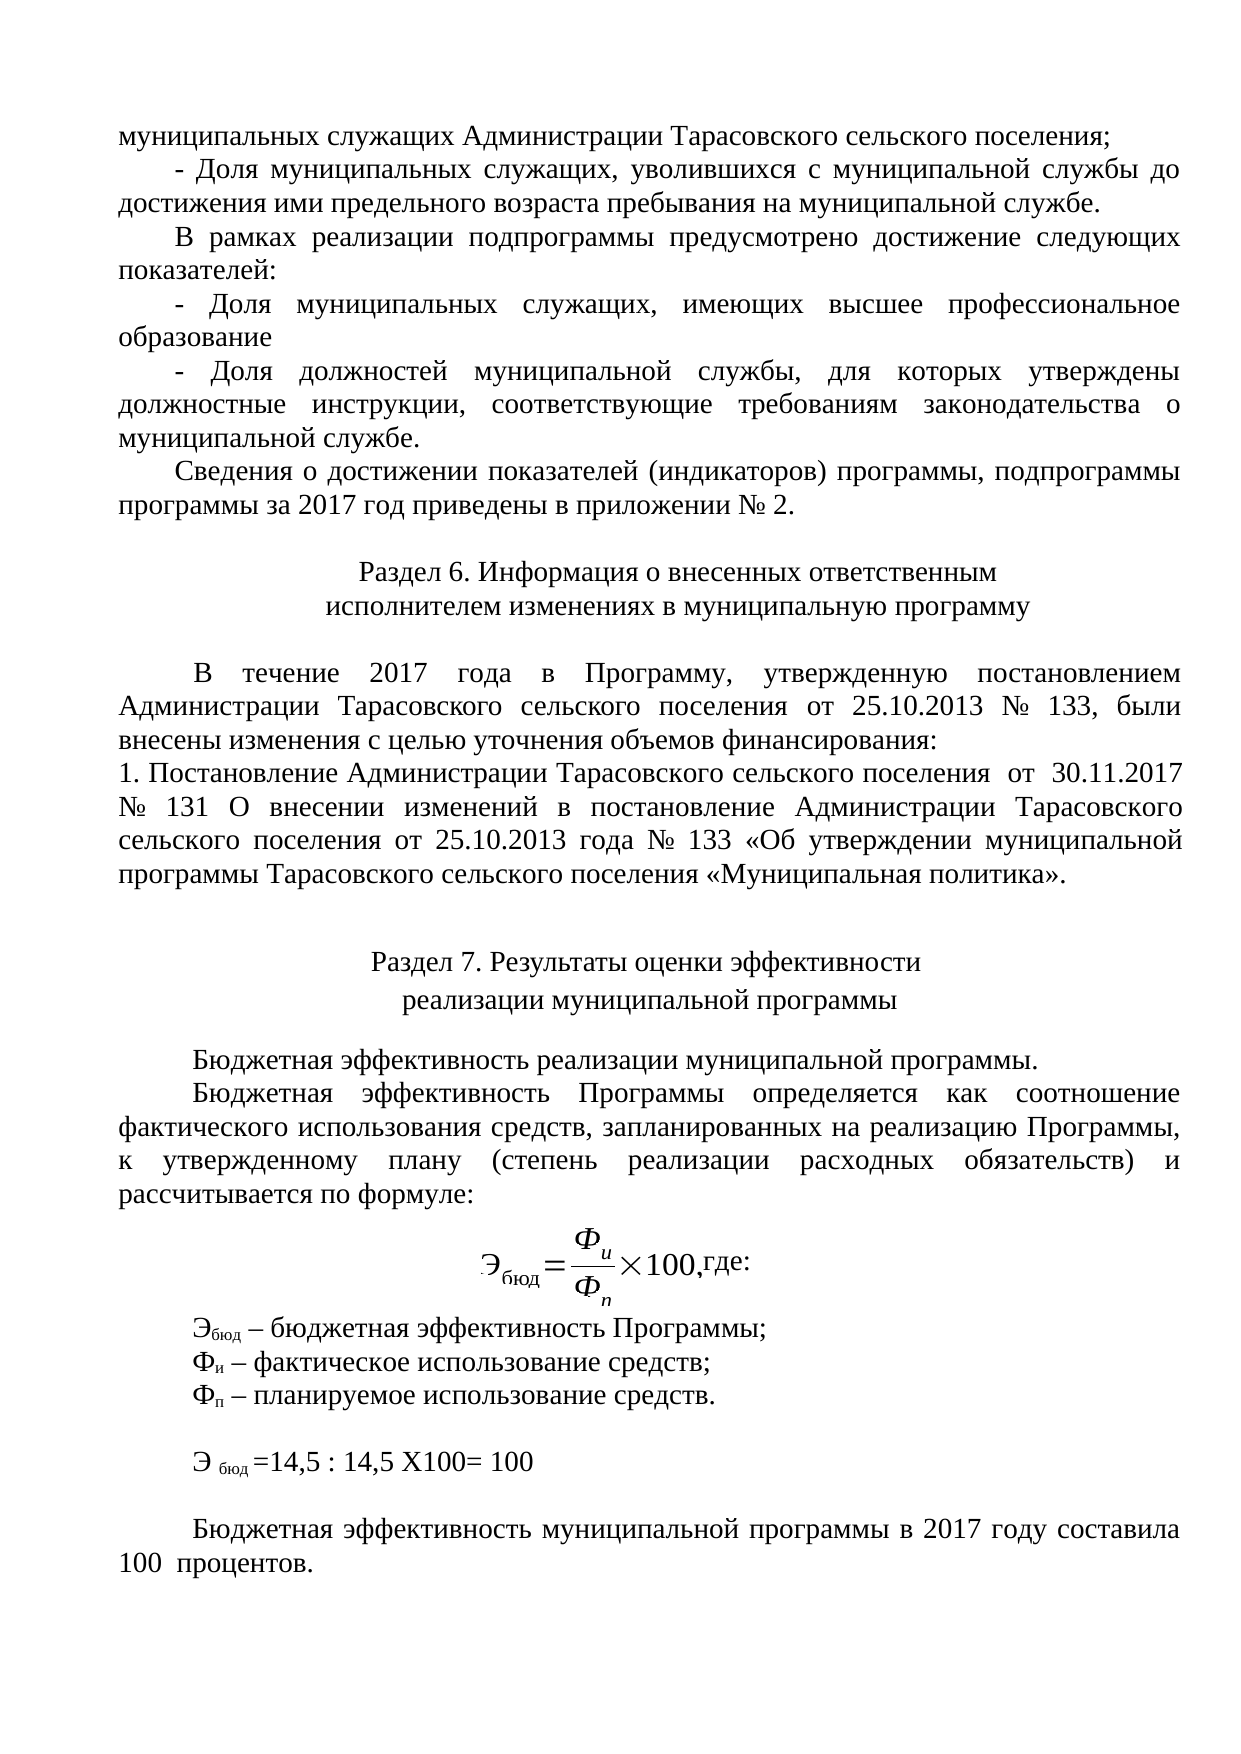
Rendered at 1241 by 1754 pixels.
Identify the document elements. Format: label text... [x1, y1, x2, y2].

text Сведения о достижении показателей (индикаторов) программы, подпрограммы программы за 2017 год приведены в приложении № 2. [118, 453, 1181, 521]
text Бюджетная эффективность муниципальной программы в 2017 году составила 100 процентов. [118, 1511, 1181, 1578]
text - Доля муниципальных служащих, имеющих высшее профессиональное образование [118, 286, 1181, 353]
text Бюджетная эффективность Программы определяется как соотношение фактического использования средств, запланированных на реализацию Программы, к утвержденному плану (степень реализации расходных обязательств) и рассчитывается по формуле: [118, 1075, 1181, 1209]
text Эбюд – бюджетная эффективность Программы; [118, 1310, 1181, 1344]
text - Доля должностей муниципальной службы, для которых утверждены должностные инструкции, соответствующие требованиям законодательства о муниципальной службе. [118, 353, 1181, 453]
text Бюджетная эффективность реализации муниципальной программы. [118, 1042, 1181, 1075]
text В течение 2017 года в Программу, утвержденную постановлением Администрации Тарасовского сельского поселения от 25.10.2013 № 133, были внесены изменения с целью уточнения объемов финансирования: [118, 655, 1181, 755]
text Раздел 7. Результаты оценки эффективности реализации муниципальной программы [118, 944, 1181, 1016]
text Э бюд =14,5 : 14,5 Х100= 100 [118, 1444, 1181, 1478]
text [118, 118, 1181, 152]
text Фп – планируемое использование средств. [118, 1377, 1181, 1411]
text - Доля муниципальных служащих, уволившихся с муниципальной службы до достижения ими предельного возраста пребывания на муниципальной службе. [118, 152, 1181, 219]
text исполнителем изменениях в муниципальную программу [118, 588, 1181, 621]
text Раздел 6. Информация о внесенных ответственным [118, 554, 1181, 588]
text В рамках реализации подпрограммы предусмотрено достижение следующих показателей: [118, 219, 1181, 286]
text Фи – фактическое использование средств; [118, 1344, 1181, 1377]
text где: [118, 1243, 1181, 1277]
text 1. Постановление Администрации Тарасовского сельского поселения от 30.11.2017 № 131 О внесении изменений в постановление Администрации Тарасовского сельского поселения от 25.10.2013 года № 133 «Об утверждении муниципальной программы Тарасовского сельского поселения «Муниципальная политика». [118, 755, 1184, 889]
